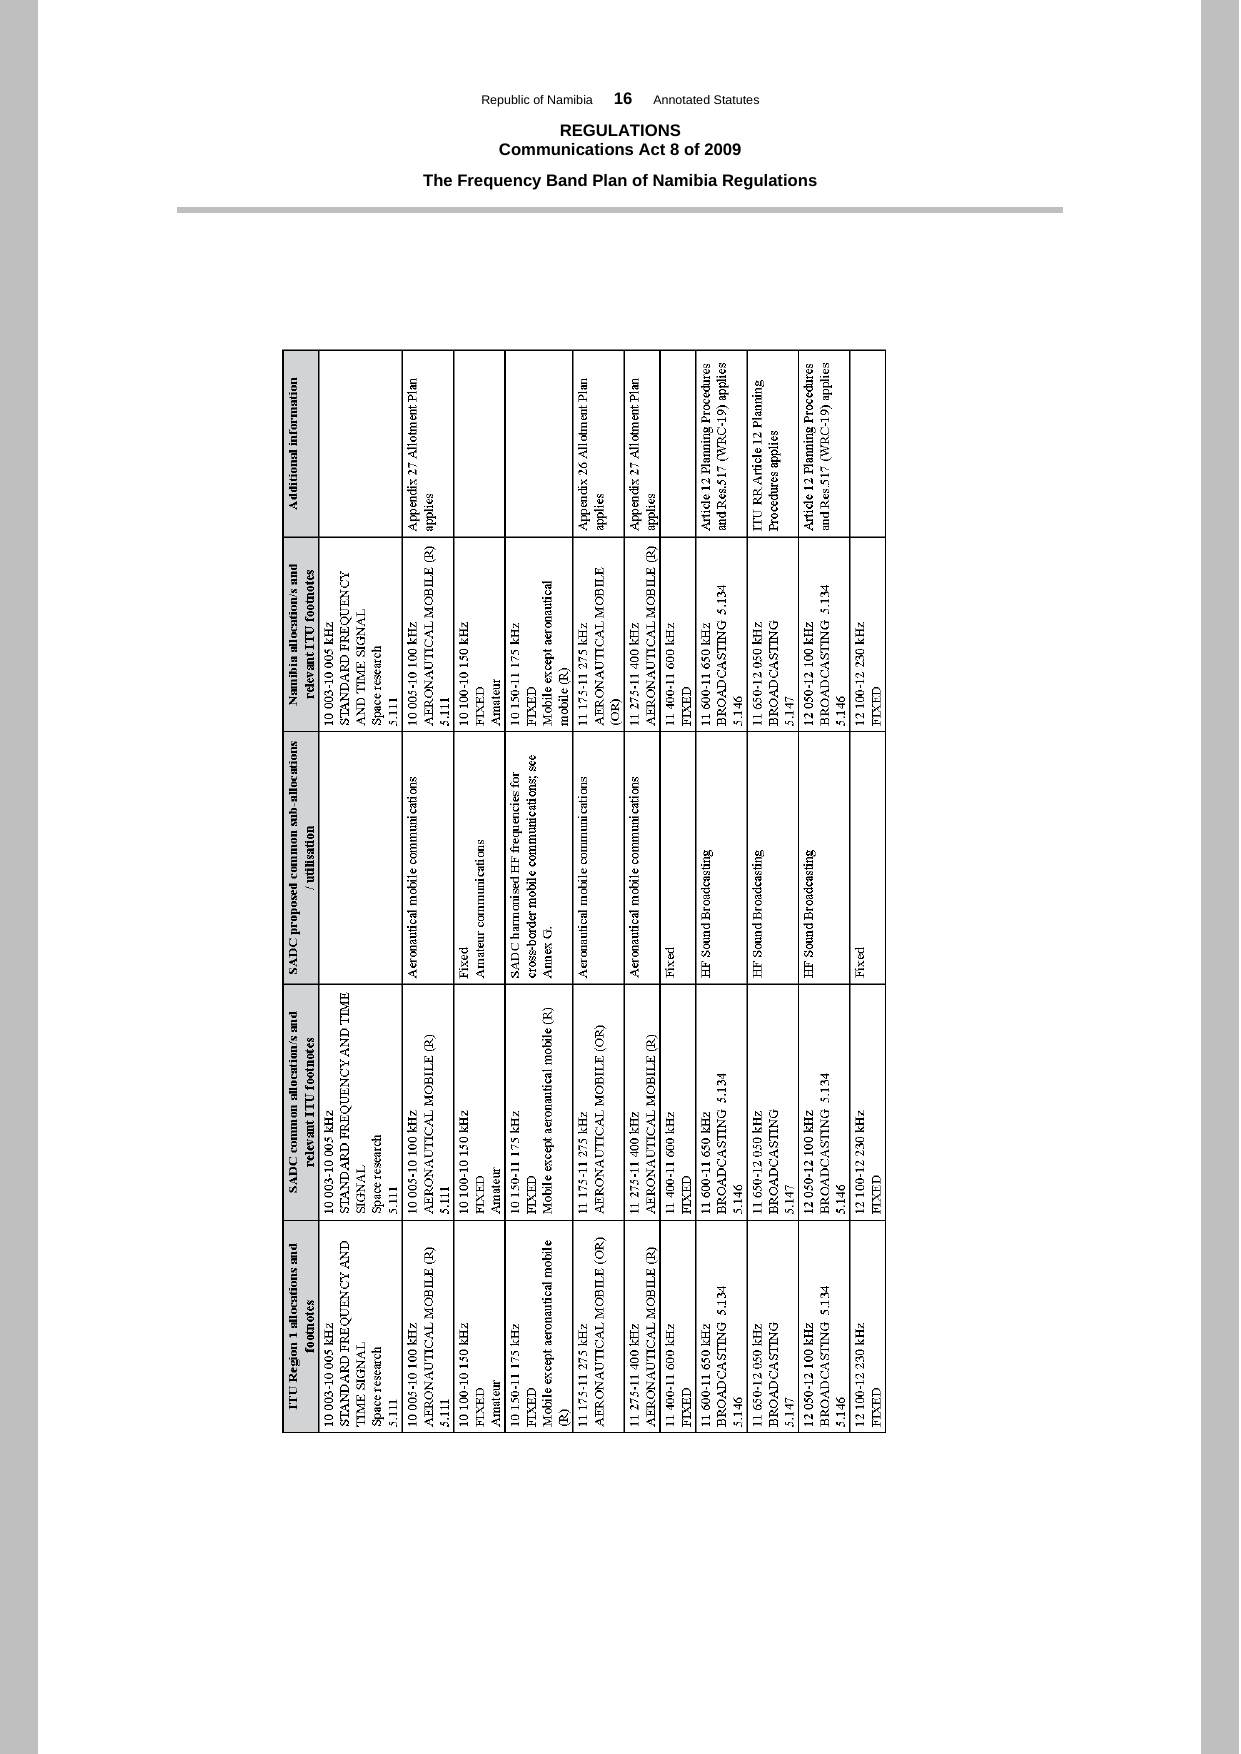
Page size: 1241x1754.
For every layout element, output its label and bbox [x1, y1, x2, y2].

picture [177, 265, 1063, 1517]
